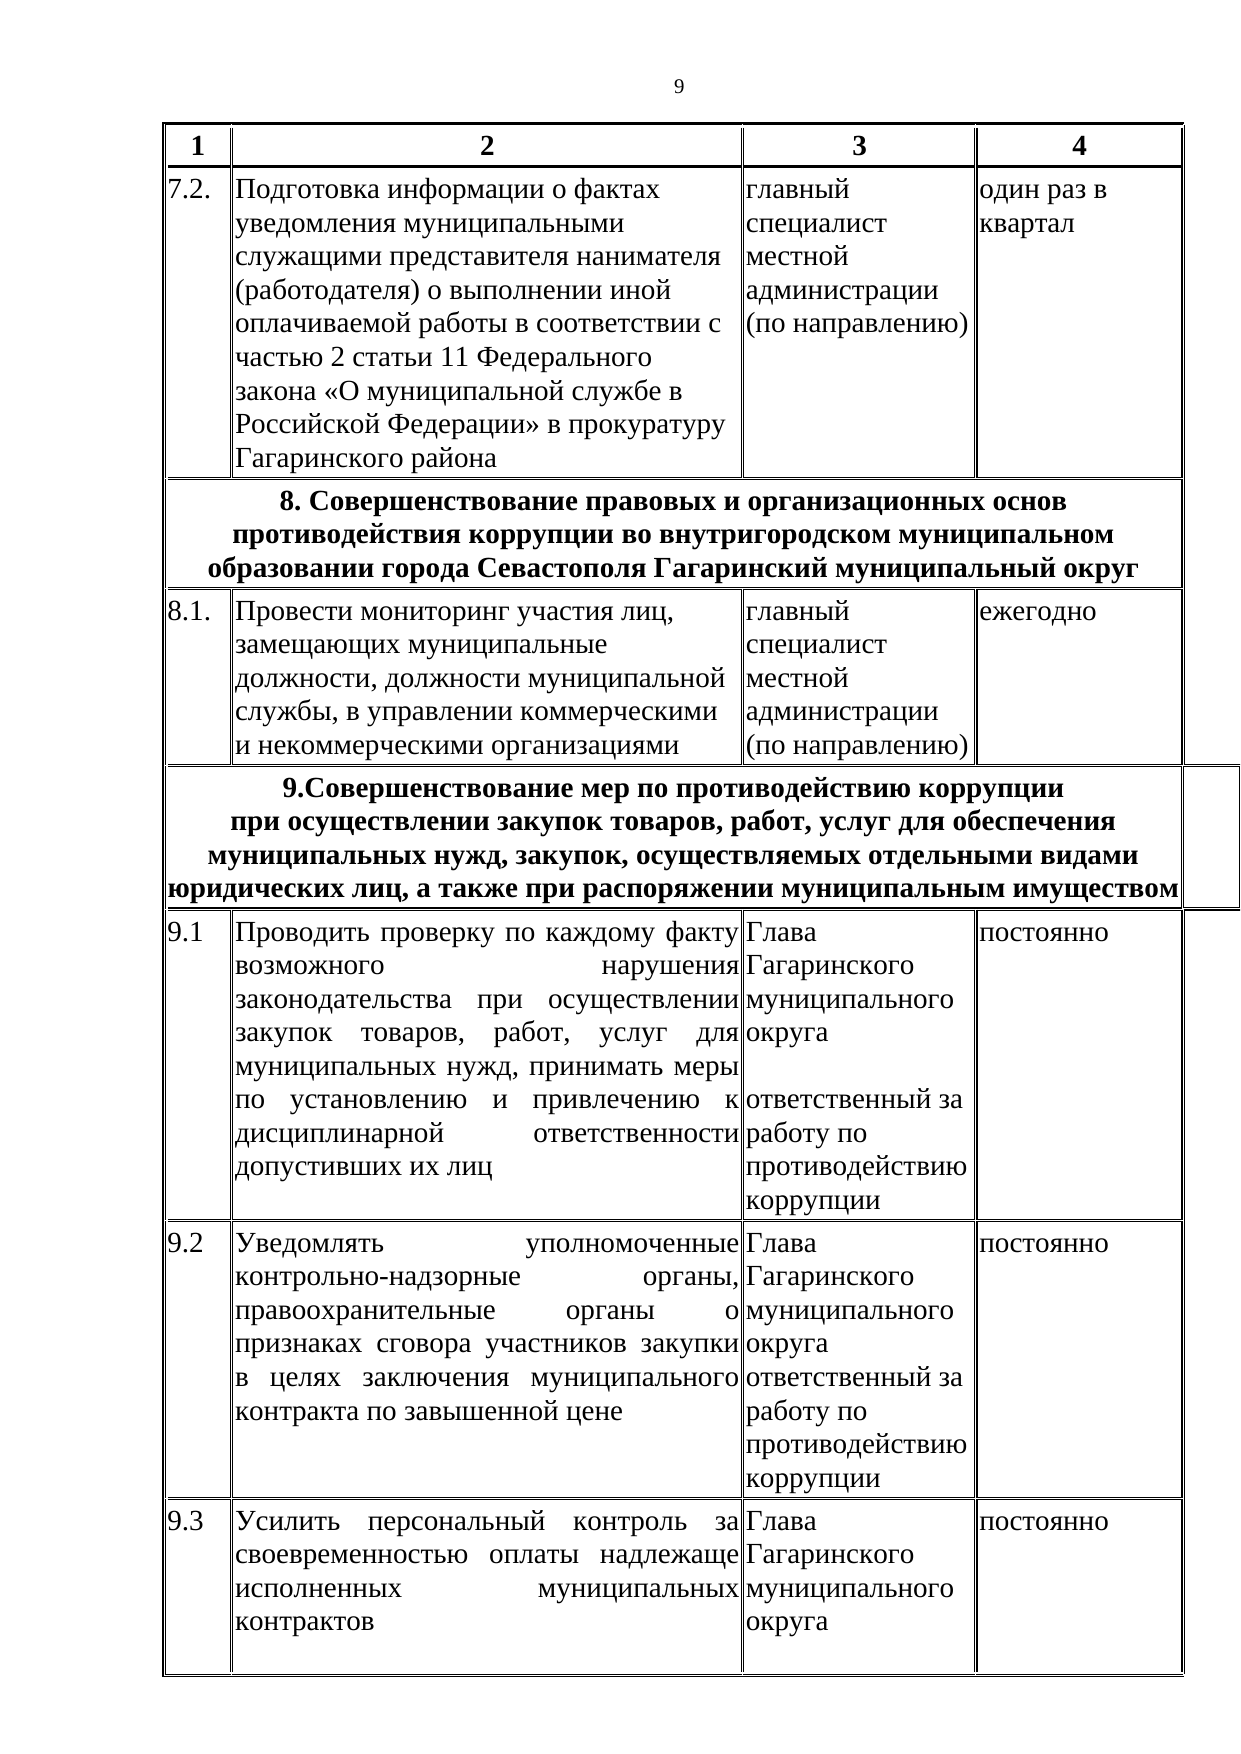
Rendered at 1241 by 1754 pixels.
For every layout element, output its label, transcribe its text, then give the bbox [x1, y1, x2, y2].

table_cell ежегодно [978, 590, 1181, 764]
table_cell постоянно [978, 911, 1181, 1219]
table_header 4 [976, 125, 1183, 165]
table_cell 9.Совершенствование мер по противодействию коррупции при осуществлении закупок товаров, работ, услуг для обеспечения муниципальных нужд, закупок, осуществляемых отдельными видами юридических лиц, а также при распоряжении муниципальным имуществом [164, 764, 1183, 907]
table_cell Проводить проверку по каждому факту возможного нарушения законодательства при осуществлении закупок товаров, работ, услуг для муниципальных нужд, принимать меры по установлению и привлечению к дисциплинарной ответственности допустивших их лиц [233, 911, 741, 1219]
table_cell Глава Гагаринского муниципального округа ответственный за работу по противодействию коррупции [744, 911, 974, 1219]
table_cell 7.2. [166, 165, 230, 476]
table_cell 8. Совершенствование правовых и организационных основ противодействия коррупции во внутригородском муниципальном образовании города Севастополя Гагаринский муниципальный округ [166, 476, 1182, 586]
table_cell постоянно [978, 1222, 1181, 1496]
table_cell Глава Гагаринского муниципального округа ответственный за работу по противодействию коррупции [744, 1222, 974, 1496]
table_cell Подготовка информации о фактах уведомления муниципальными служащими представителя нанимателя (работодателя) о выполнении иной оплачиваемой работы в соответствии с частью 2 статьи 11 Федерального закона «О муниципальной службе в Российской Федерации» в прокуратуру Гагаринского района [233, 168, 741, 476]
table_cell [232, 1500, 742, 1674]
table_cell постоянно [976, 1500, 1183, 1674]
table_cell Уведомлять уполномоченные контрольно-надзорные органы, правоохранительные органы о признаках сговора участников закупки в целях заключения муниципального контракта по завышенной цене [233, 1222, 741, 1496]
table_cell 9.1 [166, 907, 230, 1219]
table_cell 8.1. [166, 586, 232, 764]
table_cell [743, 1496, 976, 1674]
table_cell один раз в квартал [978, 168, 1181, 476]
table_cell Провести мониторинг участия лиц, замещающих муниципальные должности, должности муниципальной службы, в управлении коммерческими и некоммерческими организациями [233, 590, 741, 764]
table_header 1 [166, 125, 232, 165]
table_header 2 [232, 125, 742, 165]
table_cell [744, 168, 974, 476]
table_cell главный специалист местной администрации (по направлению) [744, 590, 974, 764]
table_cell 9.2 [164, 1219, 232, 1496]
table_cell [1184, 767, 1239, 907]
table_header 3 [743, 124, 976, 165]
table_cell 9.3 [166, 1496, 232, 1674]
